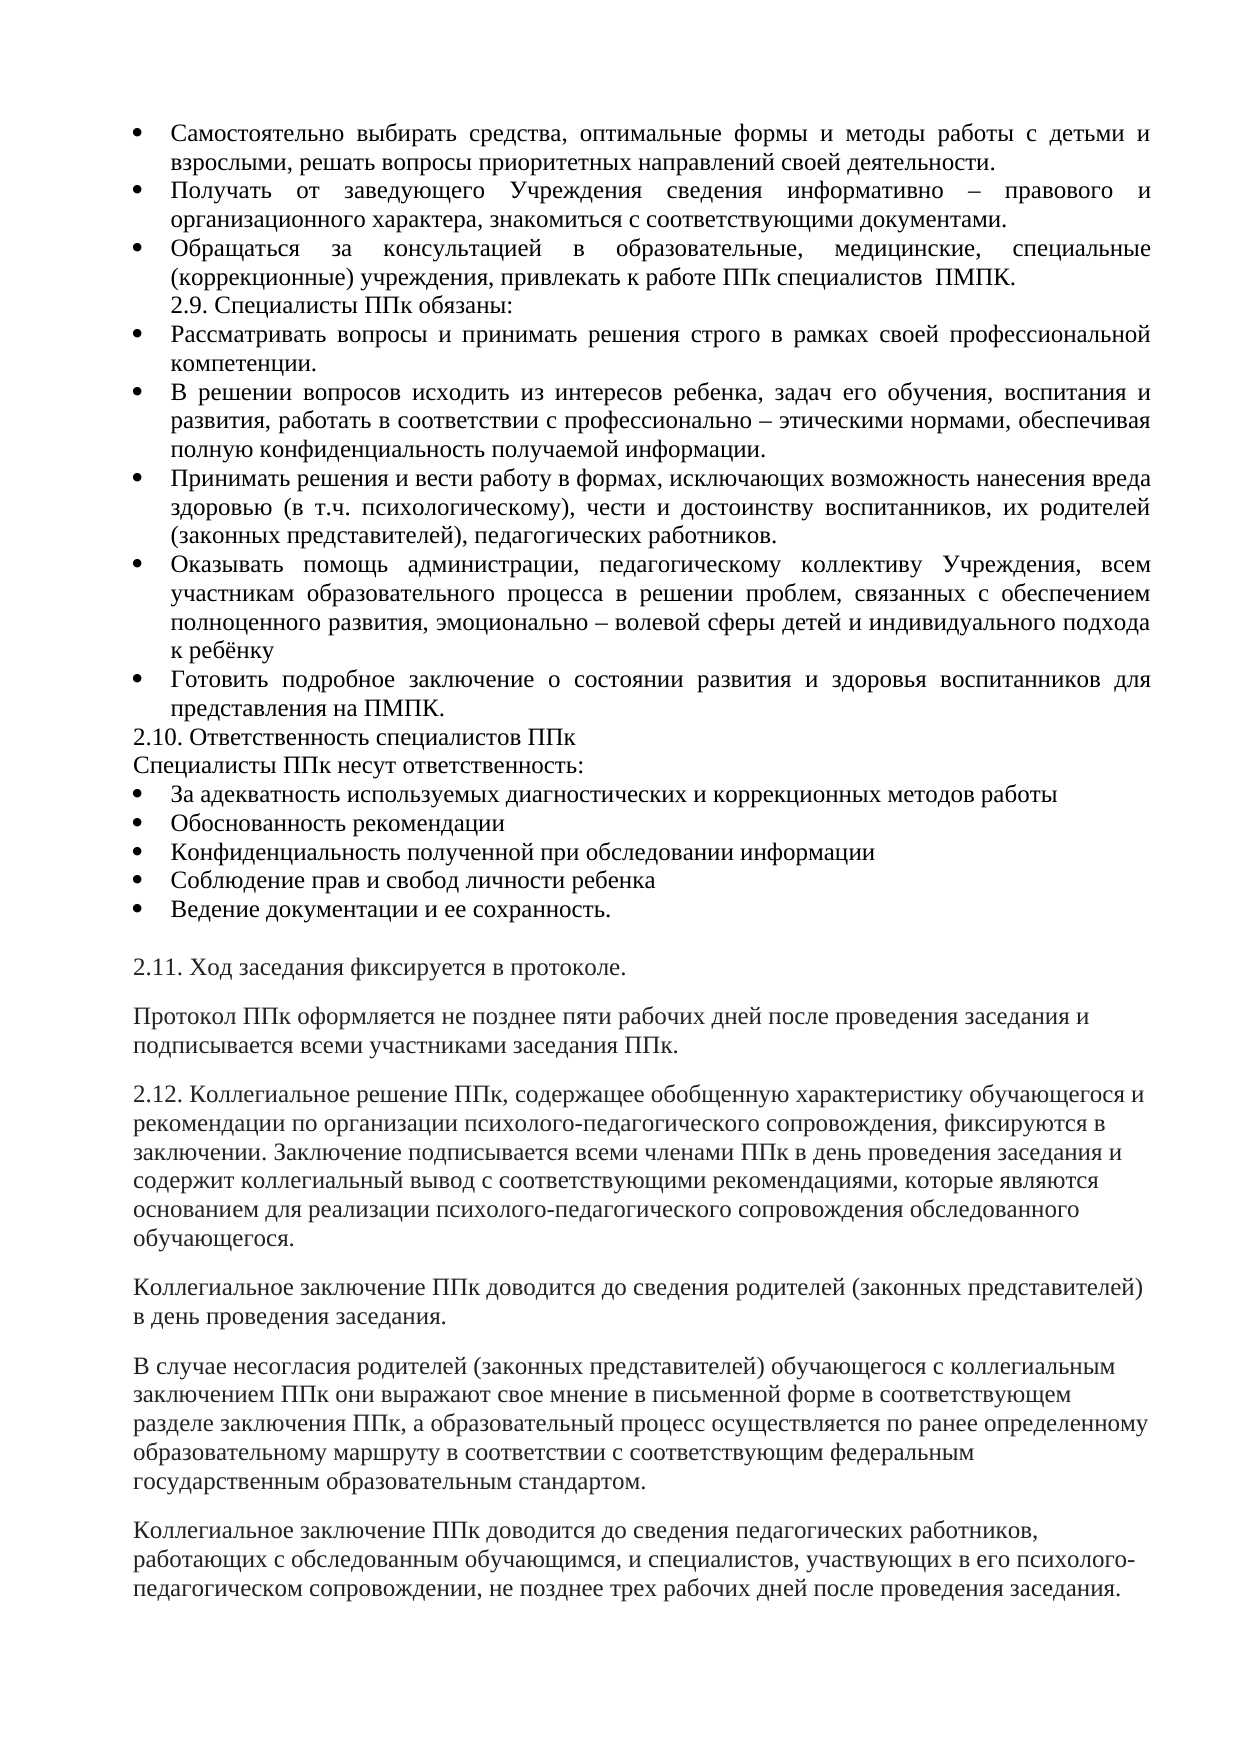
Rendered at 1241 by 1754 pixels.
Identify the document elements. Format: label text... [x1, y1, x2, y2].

list Конфиденциальность полученной при обследовании информации [133, 837, 1152, 866]
list Оказывать помощь администрации, педагогическому коллективу Учреждения, всем участникам образовательного процесса в решении проблем, связанных с обеспечением полноценного развития, эмоционально – волевой сферы детей и индивидуального подхода к ребёнку [133, 549, 1152, 664]
list В решении вопросов исходить из интересов ребенка, задач его обучения, воспитания и развития, работать в соответствии с профессионально – этическими нормами, обеспечивая полную конфиденциальность получаемой информации. [133, 377, 1152, 463]
list Рассматривать вопросы и принимать решения строго в рамках своей профессиональной компетенции. [133, 319, 1152, 377]
text Протокол ППк оформляется не позднее пяти рабочих дней после проведения заседания и подписывается всеми участниками заседания ППк. [133, 1001, 1152, 1058]
list Соблюдение прав и свобод личности ребенка [133, 866, 1152, 894]
list За адекватность используемых диагностических и коррекционных методов работы [133, 779, 1152, 808]
list Ведение документации и ее сохранность. [133, 894, 1152, 923]
text 2.12. Коллегиальное решение ППк, содержащее обобщенную характеристику обучающегося и рекомендации по организации психолого-педагогического сопровождения, фиксируются в заключении. Заключение подписывается всеми членами ППк в день проведения заседания и содержит коллегиальный вывод с соответствующими рекомендациями, которые являются основанием для реализации психолого-педагогического сопровождения обследованного обучающегося. [133, 1079, 1152, 1252]
text Коллегиальное заключение ППк доводится до сведения родителей (законных представителей) в день проведения заседания. [133, 1272, 1152, 1330]
list 2.9. Специалисты ППк обязаны: [133, 291, 1152, 319]
list Обоснованность рекомендации [133, 808, 1152, 837]
list Получать от заведующего Учреждения сведения информативно – правового и организационного характера, знакомиться с соответствующими документами. [133, 176, 1152, 233]
text Коллегиальное заключение ППк доводится до сведения педагогических работников, работающих с обследованным обучающимся, и специалистов, участвующих в его психолого-педагогическом сопровождении, не позднее трех рабочих дней после проведения заседания. [133, 1515, 1152, 1601]
text Специалисты ППк несут ответственность: [133, 751, 1152, 779]
list Готовить подробное заключение о состоянии развития и здоровья воспитанников для представления на ПМПК. [133, 664, 1152, 722]
list Обращаться за консультацией в образовательные, медицинские, специальные (коррекционные) учреждения, привлекать к работе ППк специалистов ПМПК. [133, 233, 1152, 291]
text 2.11. Ход заседания фиксируется в протоколе. [133, 952, 1152, 980]
list Принимать решения и вести работу в формах, исключающих возможность нанесения вреда здоровью (в т.ч. психологическому), чести и достоинству воспитанников, их родителей (законных представителей), педагогических работников. [133, 463, 1152, 549]
text В случае несогласия родителей (законных представителей) обучающегося с коллегиальным заключением ППк они выражают свое мнение в письменной форме в соответствующем разделе заключения ППк, а образовательный процесс осуществляется по ранее определенному образовательному маршруту в соответствии с соответствующим федеральным государственным образовательным стандартом. [133, 1351, 1152, 1494]
list Самостоятельно выбирать средства, оптимальные формы и методы работы с детьми и взрослыми, решать вопросы приоритетных направлений своей деятельности. [133, 118, 1152, 176]
text 2.10. Ответственность специалистов ППк [133, 722, 1152, 751]
